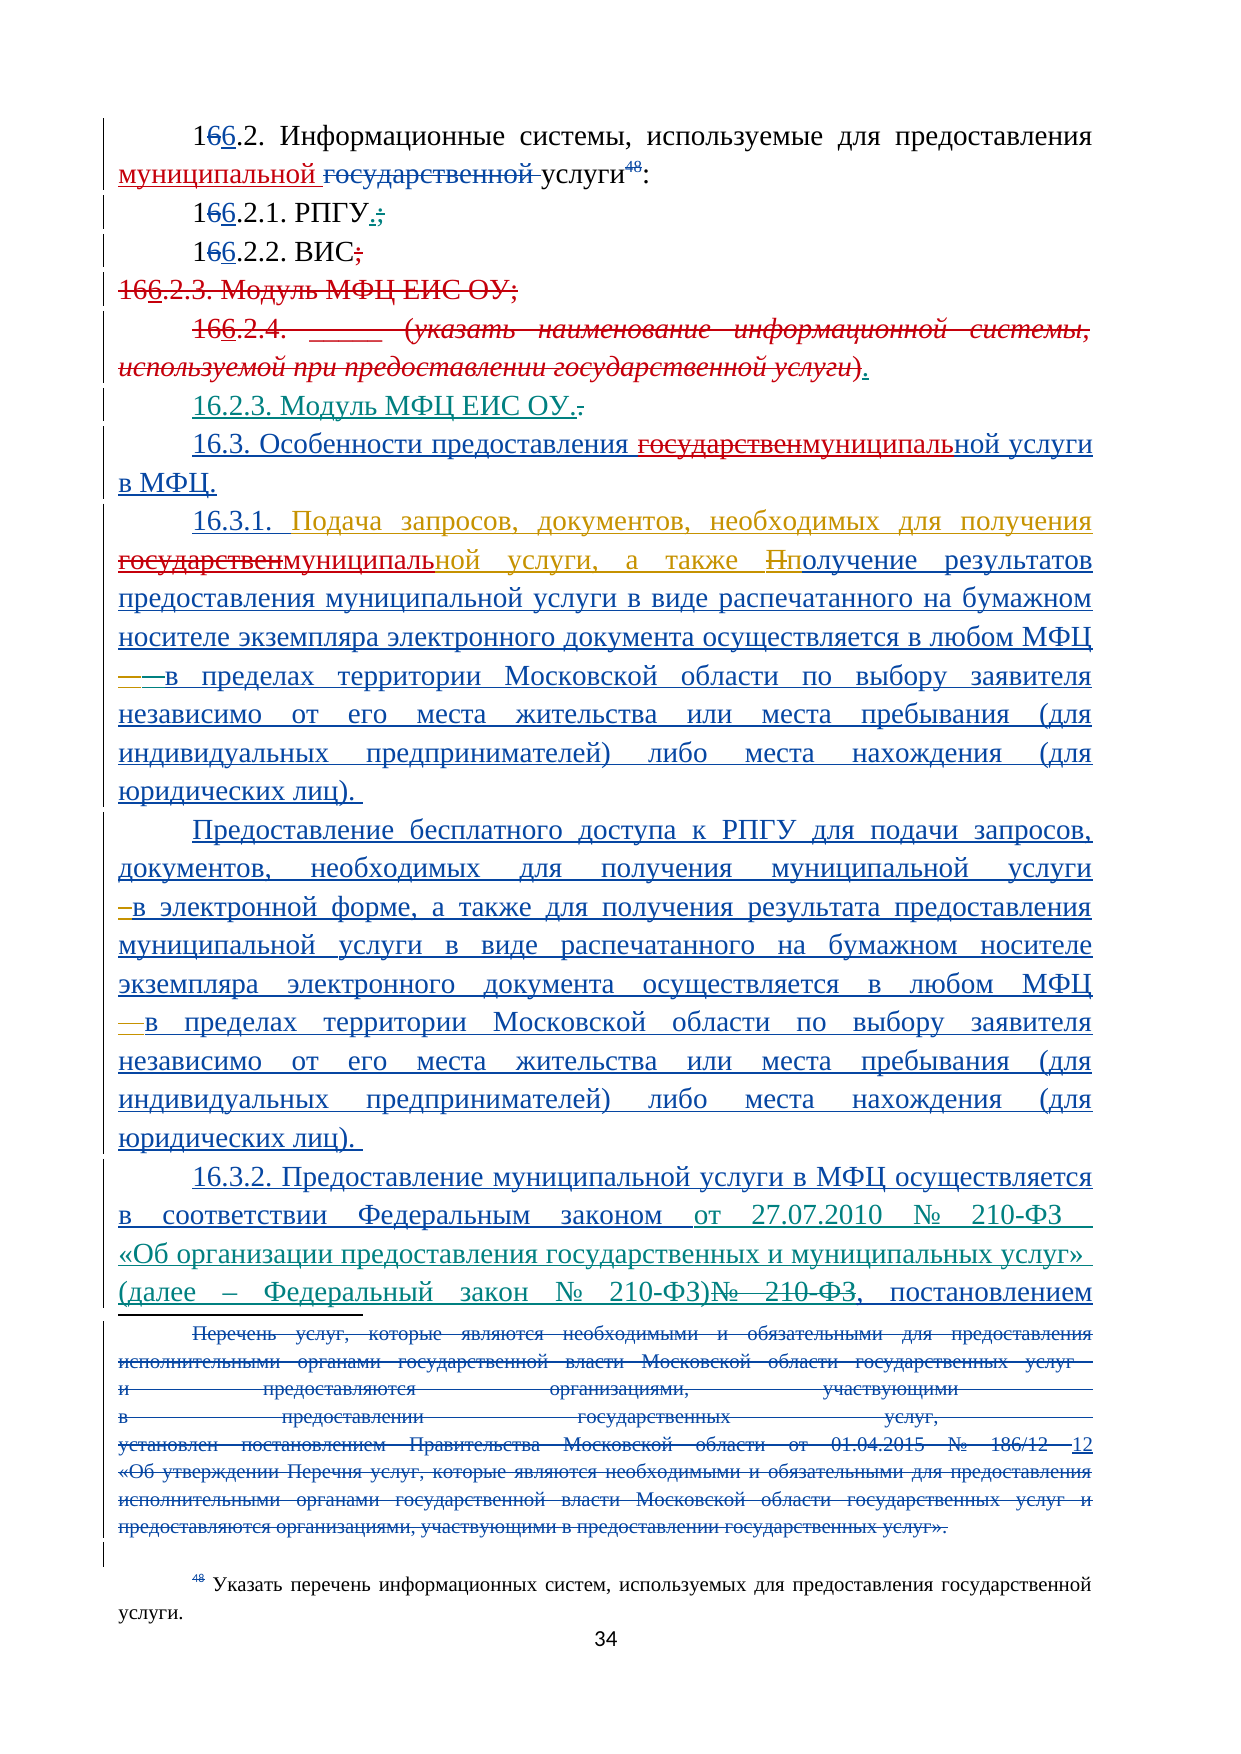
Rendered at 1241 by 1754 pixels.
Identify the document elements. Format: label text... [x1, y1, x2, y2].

text 1.2.1. РПГУ [118, 195, 1093, 229]
text 1.2.2. ВИС [118, 234, 1093, 267]
text 1.2. Информационные системы, используемые для предоставления услуги: [118, 118, 1093, 190]
